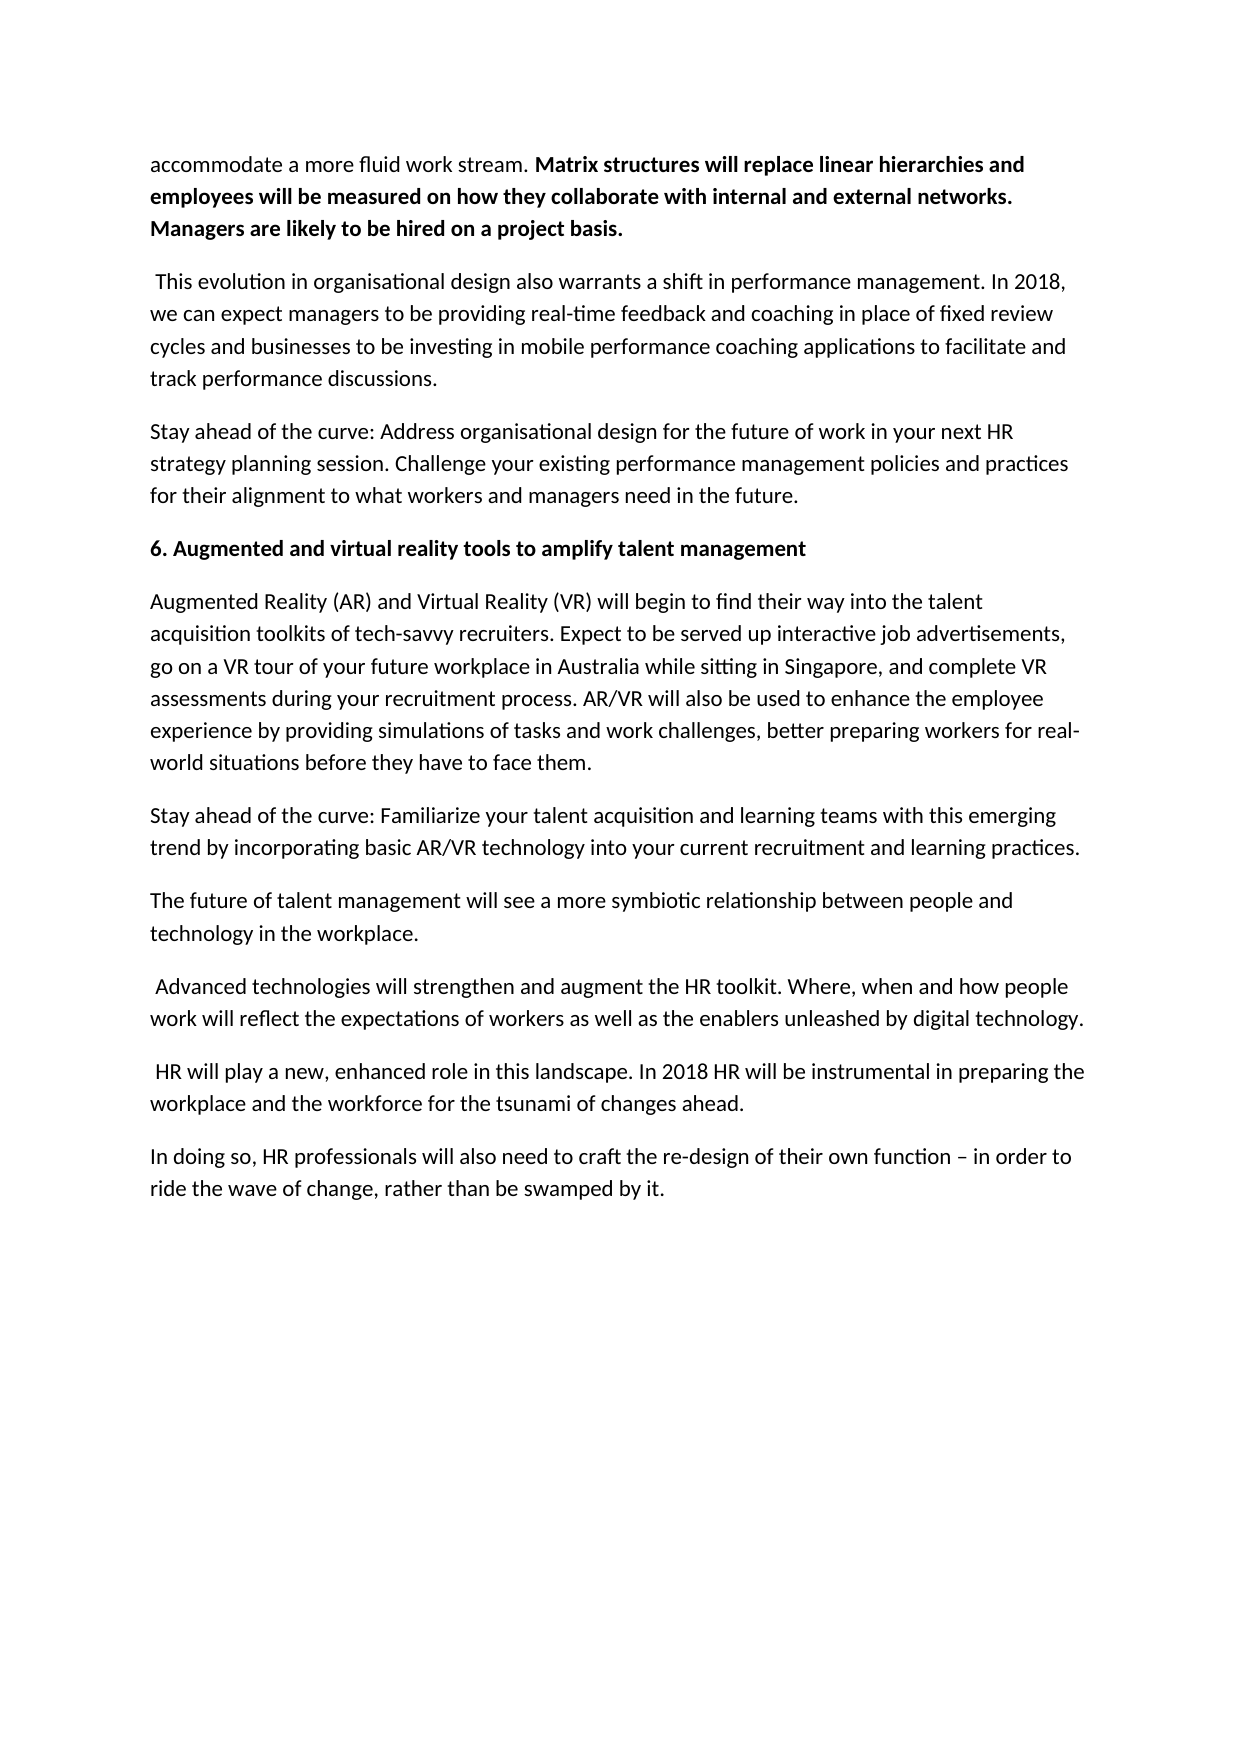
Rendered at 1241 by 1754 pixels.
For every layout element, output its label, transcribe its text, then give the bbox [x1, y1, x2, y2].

text Stay ahead of the curve: Address organisational design for the future of work in your next HR strategy planning session. Challenge your existing performance management policies and practices for their alignment to what workers and managers need in the future. [150, 417, 1090, 509]
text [150, 150, 1090, 242]
text This evolution in organisational design also warrants a shift in performance management. In 2018, we can expect managers to be providing real-time feedback and coaching in place of fixed review cycles and businesses to be investing in mobile performance coaching applications to facilitate and track performance discussions. [150, 267, 1090, 392]
text In doing so, HR professionals will also need to craft the re-design of their own function – in order to ride the wave of change, rather than be swamped by it. [150, 1142, 1090, 1202]
text Augmented Reality (AR) and Virtual Reality (VR) will begin to find their way into the talent acquisition toolkits of tech-savvy recruiters. Expect to be served up interactive job advertisements, go on a VR tour of your future workplace in Australia while sitting in Singapore, and complete VR assessments during your recruitment process. AR/VR will also be used to enhance the employee experience by providing simulations of tasks and work challenges, better preparing workers for real-world situations before they have to face them. [150, 587, 1090, 776]
text Advanced technologies will strengthen and augment the HR toolkit. Where, when and how people work will reflect the expectations of workers as well as the enablers unleashed by digital technology. [150, 972, 1090, 1032]
text 6. Augmented and virtual reality tools to amplify talent management [150, 534, 1090, 562]
text HR will play a new, enhanced role in this landscape. In 2018 HR will be instrumental in preparing the workplace and the workforce for the tsunami of changes ahead. [150, 1057, 1090, 1117]
text The future of talent management will see a more symbiotic relationship between people and technology in the workplace. [150, 887, 1090, 947]
text Stay ahead of the curve: Familiarize your talent acquisition and learning teams with this emerging trend by incorporating basic AR/VR technology into your current recruitment and learning practices. [150, 801, 1090, 862]
